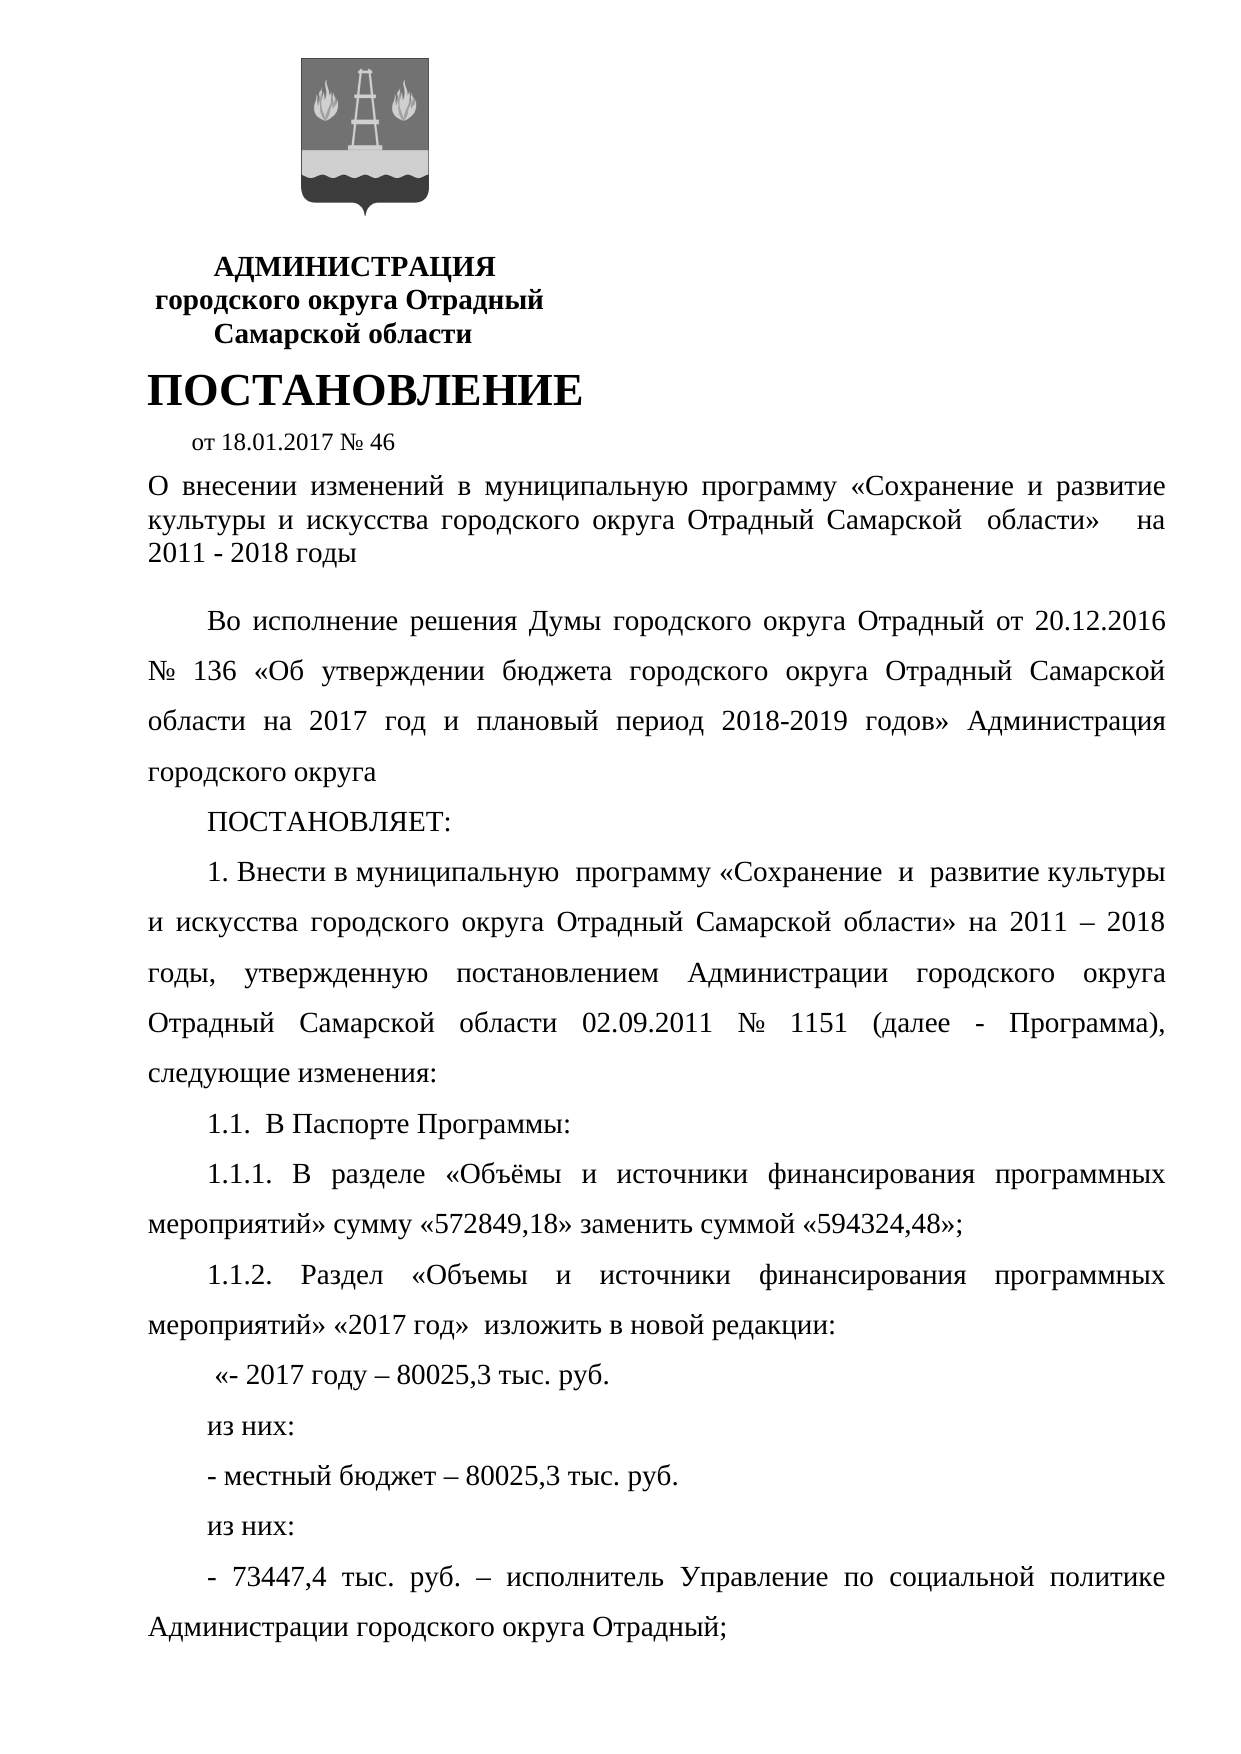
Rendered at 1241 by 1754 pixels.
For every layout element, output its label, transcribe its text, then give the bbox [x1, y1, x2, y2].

text «- 2017 году – 80025,3 тыс. руб. [148, 1357, 1166, 1391]
text Во исполнение решения Думы городского округа Отрадный от 20.12.2016 № 136 «Об утверждении бюджета городского округа Отрадный Самарской области на 2017 год и плановый период 2018-2019 годов» Администрация городского округа [148, 603, 1167, 787]
text из них: [148, 1408, 1166, 1441]
text 1.1.1. В разделе «Объёмы и источники финансирования программных мероприятий» сумму «572849,18» заменить суммой «594324,48»; [148, 1156, 1166, 1240]
text 1.1. В Паспорте Программы: [148, 1106, 1166, 1139]
text из них: [148, 1508, 1166, 1542]
text 1.1.2. Раздел «Объемы и источники финансирования программных мероприятий» «2017 год» изложить в новой редакции: [148, 1257, 1166, 1341]
text 1. Внести в муниципальную программу «Сохранение и развитие культуры и искусства городского округа Отрадный Самарской области» на 2011 – 2018 годы, утвержденную постановлением Администрации городского округа Отрадный Самарской области 02.09.2011 № 1151 (далее - Программа), следующие изменения: [148, 854, 1167, 1089]
text ПОСТАНОВЛЯЕТ: [148, 804, 1167, 837]
text - 73447,4 тыс. руб. – исполнитель Управление по социальной политике Администрации городского округа Отрадный; [148, 1559, 1166, 1642]
text О внесении изменений в муниципальную программу «Сохранение и развитие культуры и искусства городского округа Отрадный Самарской области» на 2011 - 2018 годы [148, 468, 1167, 569]
text - местный бюджет – 80025,3 тыс. руб. [148, 1458, 1166, 1492]
